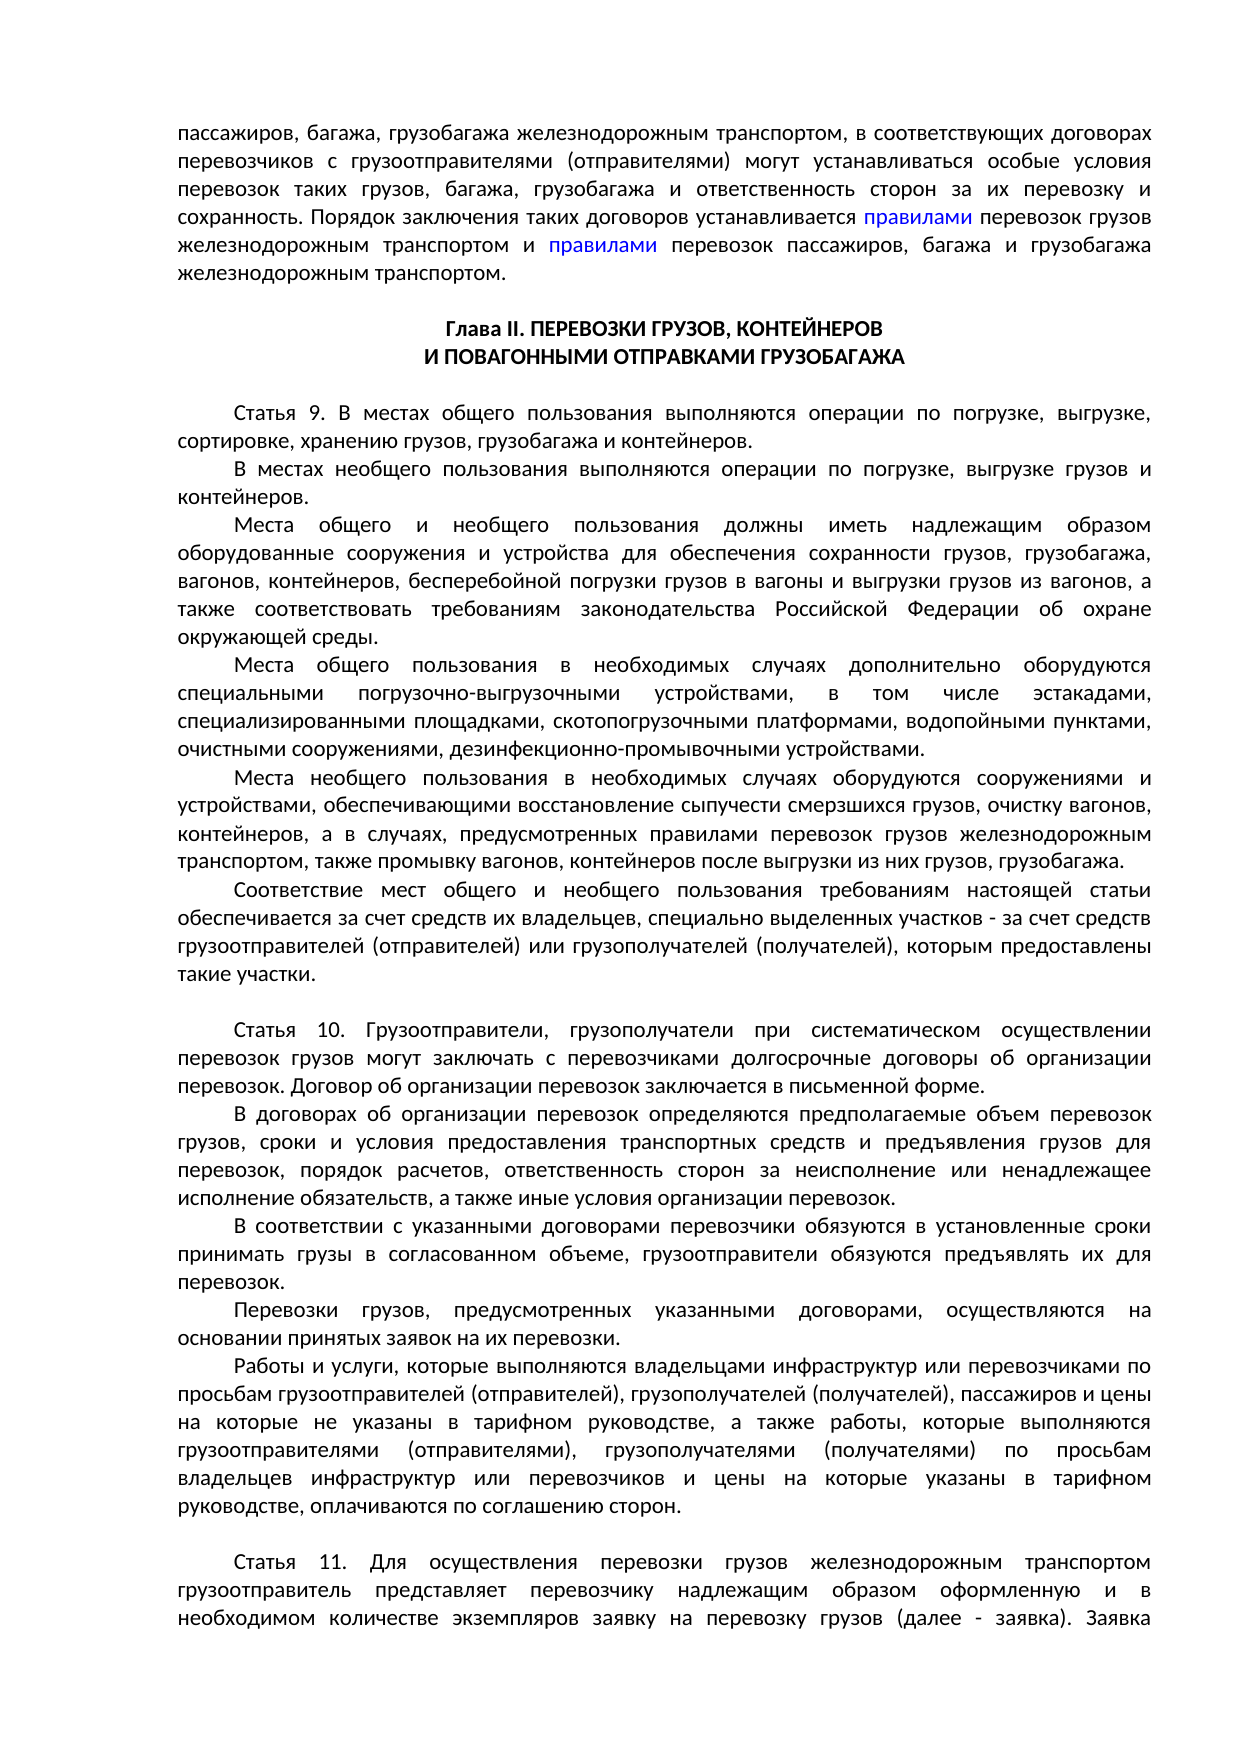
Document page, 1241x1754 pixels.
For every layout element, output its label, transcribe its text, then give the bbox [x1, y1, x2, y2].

text В договорах об организации перевозок определяются предполагаемые объем перевозок грузов, сроки и условия предоставления транспортных средств и предъявления грузов для перевозок, порядок расчетов, ответственность сторон за неисполнение или ненадлежащее исполнение обязательств, а также иные условия организации перевозок. [177, 1099, 1152, 1211]
text В соответствии с указанными договорами перевозчики обязуются в установленные сроки принимать грузы в согласованном объеме, грузоотправители обязуются предъявлять их для перевозок. [177, 1211, 1152, 1295]
text Места общего и необщего пользования должны иметь надлежащим образом оборудованные сооружения и устройства для обеспечения сохранности грузов, грузобагажа, вагонов, контейнеров, бесперебойной погрузки грузов в вагоны и выгрузки грузов из вагонов, а также соответствовать требованиям законодательства Российской Федерации об охране окружающей среды. [177, 510, 1152, 651]
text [177, 1547, 1152, 1631]
text Статья 10. Грузоотправители, грузополучатели при систематическом осуществлении перевозок грузов могут заключать с перевозчиками долгосрочные договоры об организации перевозок. Договор об организации перевозок заключается в письменной форме. [177, 1015, 1152, 1099]
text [177, 118, 1152, 286]
text Места общего пользования в необходимых случаях дополнительно оборудуются специальными погрузочно-выгрузочными устройствами, в том числе эстакадами, специализированными площадками, скотопогрузочными платформами, водопойными пунктами, очистными сооружениями, дезинфекционно-промывочными устройствами. [177, 651, 1152, 763]
title Глава II. ПЕРЕВОЗКИ ГРУЗОВ, КОНТЕЙНЕРОВ [177, 314, 1152, 342]
text В местах необщего пользования выполняются операции по погрузке, выгрузке грузов и контейнеров. [177, 454, 1152, 510]
text Соответствие мест общего и необщего пользования требованиям настоящей статьи обеспечивается за счет средств их владельцев, специально выделенных участков - за счет средств грузоотправителей (отправителей) или грузополучателей (получателей), которым предоставлены такие участки. [177, 875, 1152, 987]
text Места необщего пользования в необходимых случаях оборудуются сооружениями и устройствами, обеспечивающими восстановление сыпучести смерзшихся грузов, очистку вагонов, контейнеров, а в случаях, предусмотренных правилами перевозок грузов железнодорожным транспортом, также промывку вагонов, контейнеров после выгрузки из них грузов, грузобагажа. [177, 763, 1152, 875]
text Перевозки грузов, предусмотренных указанными договорами, осуществляются на основании принятых заявок на их перевозки. [177, 1295, 1152, 1351]
title И ПОВАГОННЫМИ ОТПРАВКАМИ ГРУЗОБАГАЖА [177, 342, 1152, 370]
text Работы и услуги, которые выполняются владельцами инфраструктур или перевозчиками по просьбам грузоотправителей (отправителей), грузополучателей (получателей), пассажиров и цены на которые не указаны в тарифном руководстве, а также работы, которые выполняются грузоотправителями (отправителями), грузополучателями (получателями) по просьбам владельцев инфраструктур или перевозчиков и цены на которые указаны в тарифном руководстве, оплачиваются по соглашению сторон. [177, 1351, 1152, 1519]
text Статья 9. В местах общего пользования выполняются операции по погрузке, выгрузке, сортировке, хранению грузов, грузобагажа и контейнеров. [177, 398, 1152, 454]
